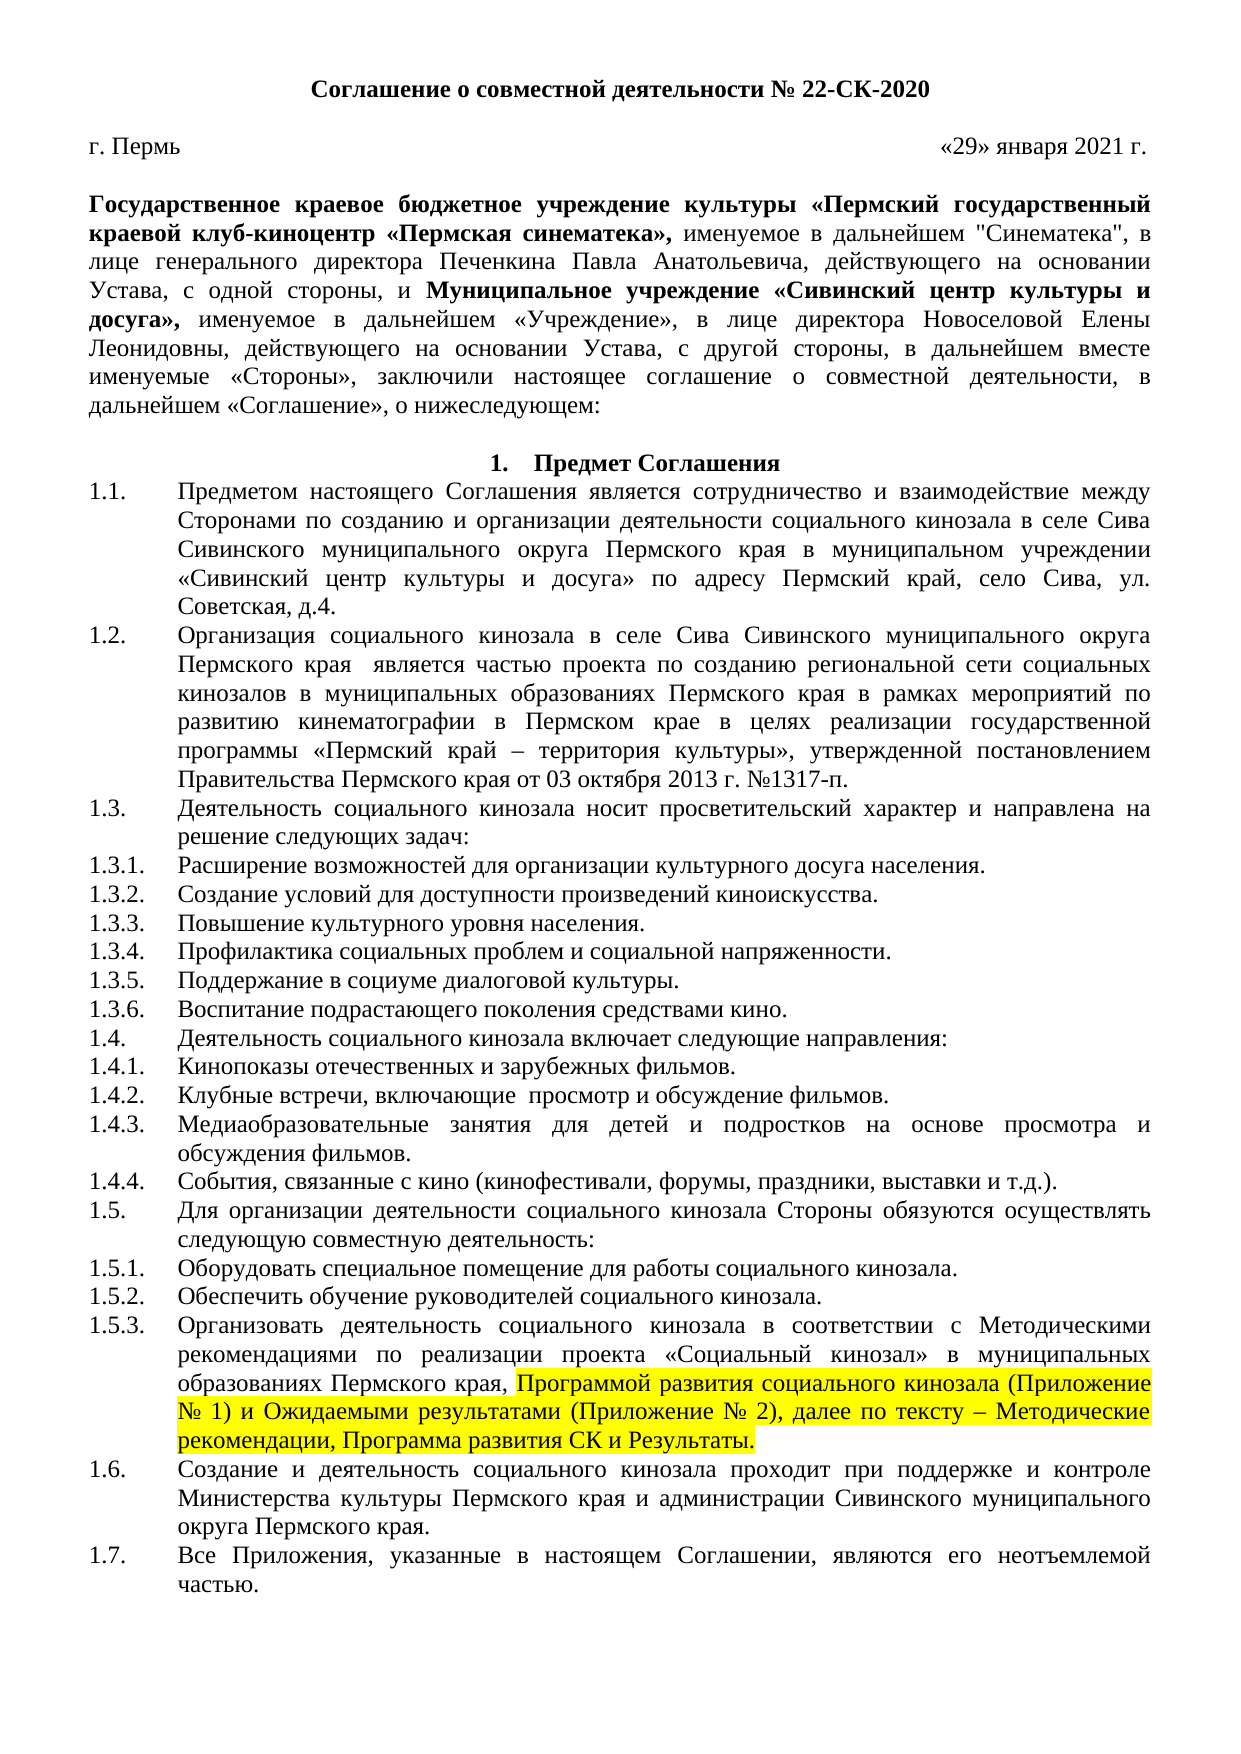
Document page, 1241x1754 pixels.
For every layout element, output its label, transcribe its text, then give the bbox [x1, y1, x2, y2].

list Создание и деятельность социального кинозала проходит при поддержке и контроле Министерства культуры Пермского края и администрации Сивинского муниципального округа Пермского края. [89, 1454, 1152, 1540]
list Предметом настоящего Соглашения является сотрудничество и взаимодействие между Сторонами по созданию и организации деятельности социального кинозала в селе Сива Сивинского муниципального округа Пермского края в муниципальном учреждении «Сивинский центр культуры и досуга» по адресу Пермский край, село Сива, ул. Советская, д.4. [89, 476, 1152, 620]
list Обеспечить обучение руководителей социального кинозала. [89, 1281, 1152, 1310]
list Клубные встречи, включающие просмотр и обсуждение фильмов. [89, 1080, 1152, 1109]
list Кинопоказы отечественных и зарубежных фильмов. [89, 1051, 1152, 1080]
list Организация социального кинозала в селе Сива Сивинского муниципального округа Пермского края является частью проекта по созданию региональной сети социальных кинозалов в муниципальных образованиях Пермского края в рамках мероприятий по развитию кинематографии в Пермском крае в целях реализации государственной программы «Пермский край – территория культуры», утвержденной постановлением Правительства Пермского края от 03 октября 2013 г. №1317-п. [89, 620, 1152, 793]
list Для организации деятельности социального кинозала Стороны обязуются осуществлять следующую совместную деятельность: [89, 1195, 1152, 1253]
list Оборудовать специальное помещение для работы социального кинозала. [89, 1253, 1152, 1281]
list Медиаобразовательные занятия для детей и подростков на основе просмотра и обсуждения фильмов. [89, 1109, 1152, 1166]
list Воспитание подрастающего поколения средствами кино. [89, 994, 1152, 1023]
list Повышение культурного уровня населения. [89, 908, 1152, 936]
list Расширение возможностей для организации культурного досуга населения. [89, 850, 1152, 879]
list Деятельность социального кинозала носит просветительский характер и направлена на решение следующих задач: [89, 793, 1152, 850]
text г. Пермь «29» января 2021 г. [89, 131, 1152, 160]
list Организовать деятельность социального кинозала в соответствии с Методическими рекомендациями по реализации проекта «Социальный кинозал» в муниципальных образованиях Пермского края, Программой развития социального кинозала (Приложение № 1) и Ожидаемыми результатами (Приложение № 2), далее по тексту – Методические рекомендации, Программа развития СК и Результаты. [89, 1310, 1152, 1454]
list Все Приложения, указанные в настоящем Соглашении, являются его неотъемлемой частью. [89, 1540, 1152, 1598]
text Соглашение о совместной деятельности № 22-СК-2020 [89, 74, 1152, 103]
list Деятельность социального кинозала включает следующие направления: [89, 1023, 1152, 1051]
text Государственное краевое бюджетное учреждение культуры «Пермский государственный краевой клуб-киноцентр «Пермская синематека», именуемое в дальнейшем "Синематека", в лице генерального директора Печенкина Павла Анатольевича, действующего на основании Устава, с одной стороны, и Муниципальное учреждение «Сивинский центр культуры и досуга», именуемое в дальнейшем «Учреждение», в лице директора Новоселовой Елены Леонидовны, действующего на основании Устава, с другой стороны, в дальнейшем вместе именуемые «Стороны», заключили настоящее соглашение о совместной деятельности, в дальнейшем «Соглашение», о нижеследующем: [89, 189, 1152, 419]
list Предмет Соглашения [118, 448, 1152, 476]
list Поддержание в социуме диалоговой культуры. [89, 965, 1152, 994]
list Создание условий для доступности произведений киноискусства. [89, 879, 1152, 908]
list Профилактика социальных проблем и социальной напряженности. [89, 936, 1152, 965]
list События, связанные с кино (кинофестивали, форумы, праздники, выставки и т.д.). [89, 1166, 1152, 1195]
